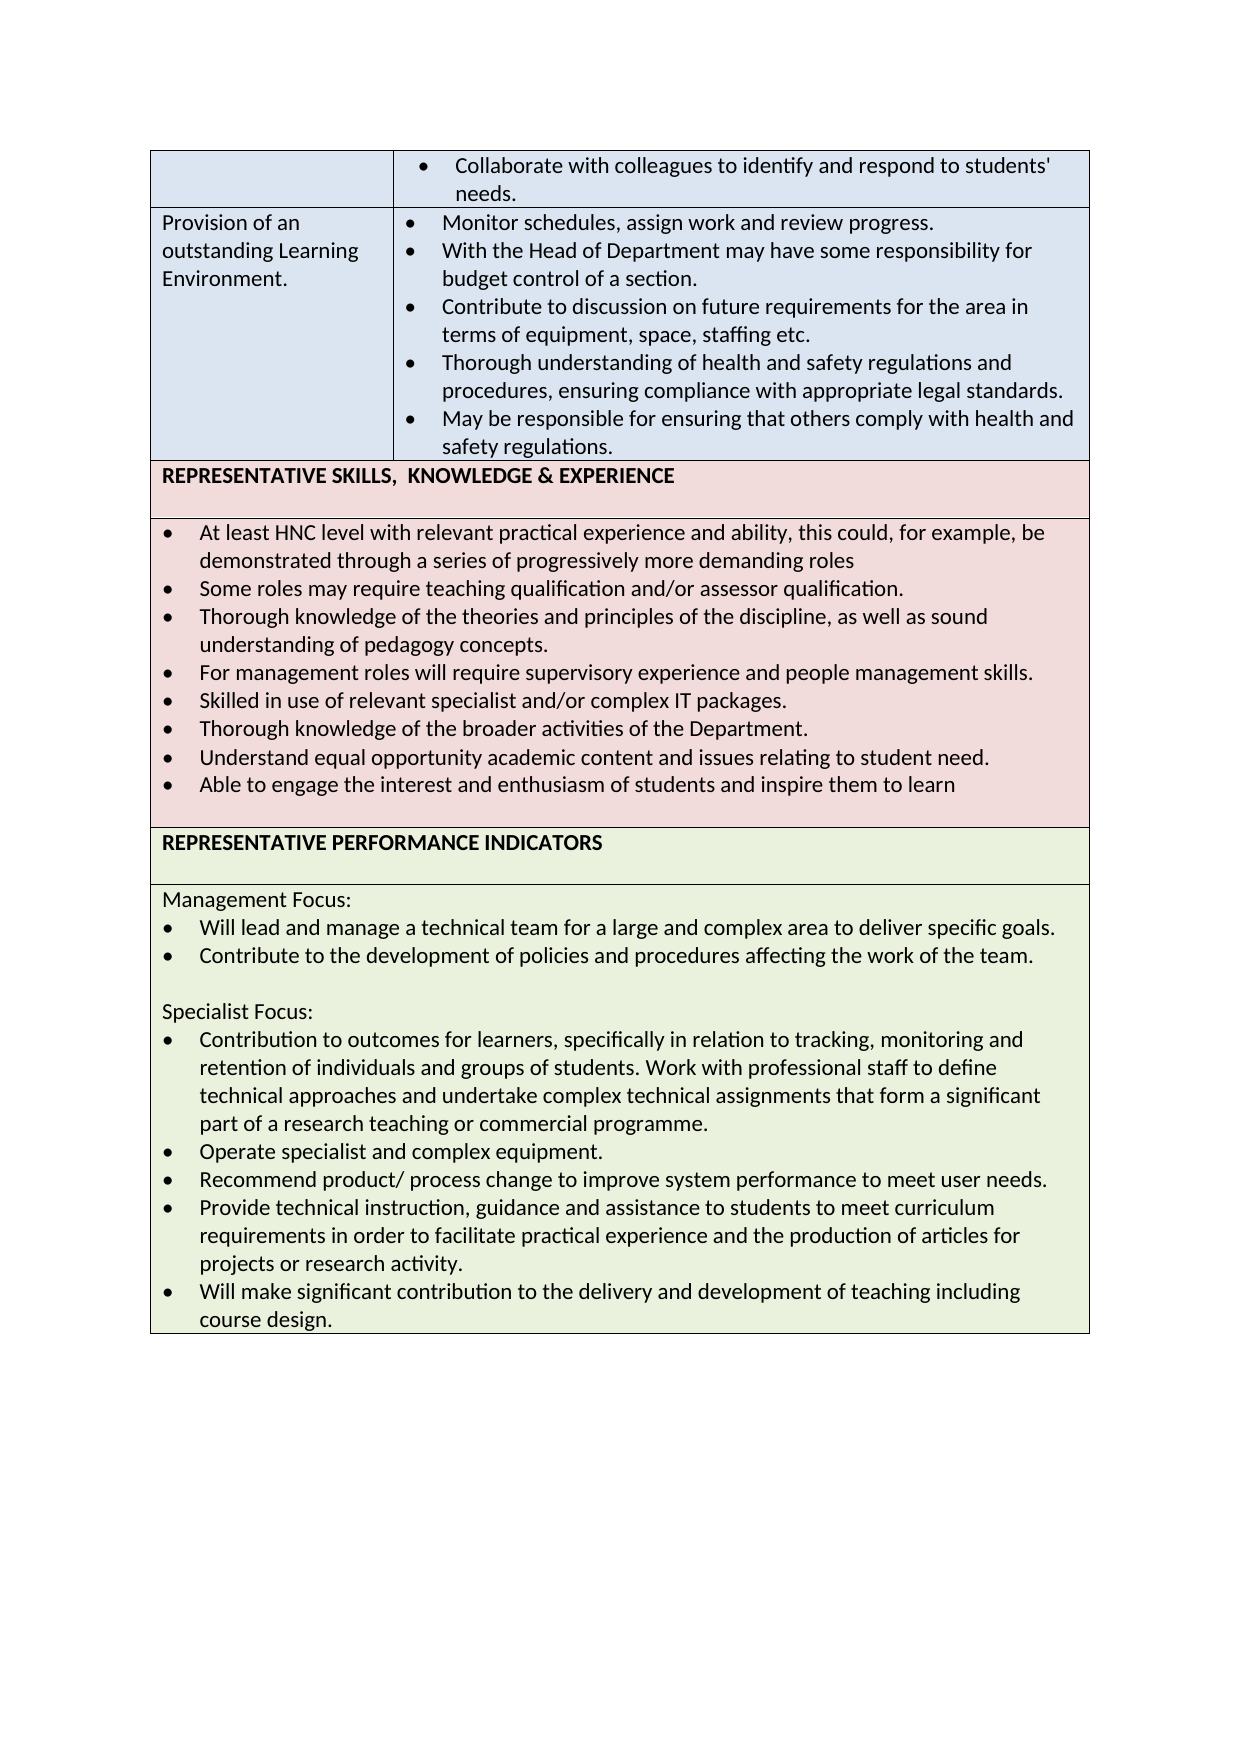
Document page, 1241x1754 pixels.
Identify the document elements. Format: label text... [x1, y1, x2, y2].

table_cell Provision of an outstanding Learning Environment. [151, 208, 393, 460]
table_cell Monitor schedules, assign work and review progress. With the Head of Department may have some responsibility for budget control of a section. Contribute to discussion on future requirements for the area in terms of equipment, space, staffing etc. Thorough understanding of health and safety regulations and procedures, ensuring compliance with appropriate legal standards. May be responsible for ensuring that others comply with health and safety regulations. [394, 208, 1089, 460]
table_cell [394, 151, 1089, 207]
table_cell At least HNC level with relevant practical experience and ability, this could, for example, be demonstrated through a series of progressively more demanding roles Some roles may require teaching qualification and/or assessor qualification. Thorough knowledge of the theories and principles of the discipline, as well as sound understanding of pedagogy concepts. For management roles will require supervisory experience and people management skills. Skilled in use of relevant specialist and/or complex IT packages. Thorough knowledge of the broader activities of the Department. Understand equal opportunity academic content and issues relating to student need. Able to engage the interest and enthusiasm of students and inspire them to learn [151, 519, 1089, 827]
table_cell Management Focus: Will lead and manage a technical team for a large and complex area to deliver specific goals. Contribute to the development of policies and procedures affecting the work of the team. Specialist Focus: Contribution to outcomes for learners, specifically in relation to tracking, monitoring and retention of individuals and groups of students. Work with professional staff to define technical approaches and undertake complex technical assignments that form a significant part of a research teaching or commercial programme. Operate specialist and complex equipment. Recommend product/ process change to improve system performance to meet user needs. Provide technical instruction, guidance and assistance to students to meet curriculum requirements in order to facilitate practical experience and the production of articles for projects or research activity. Will make significant contribution to the delivery and development of teaching including course design. [151, 885, 1089, 1333]
table_cell REPRESENTATIVE PERFORMANCE INDICATORS [151, 828, 1089, 884]
table_cell REPRESENTATIVE SKILLS, KNOWLEDGE & EXPERIENCE [151, 461, 1089, 517]
table_cell Teamwork [151, 151, 393, 207]
